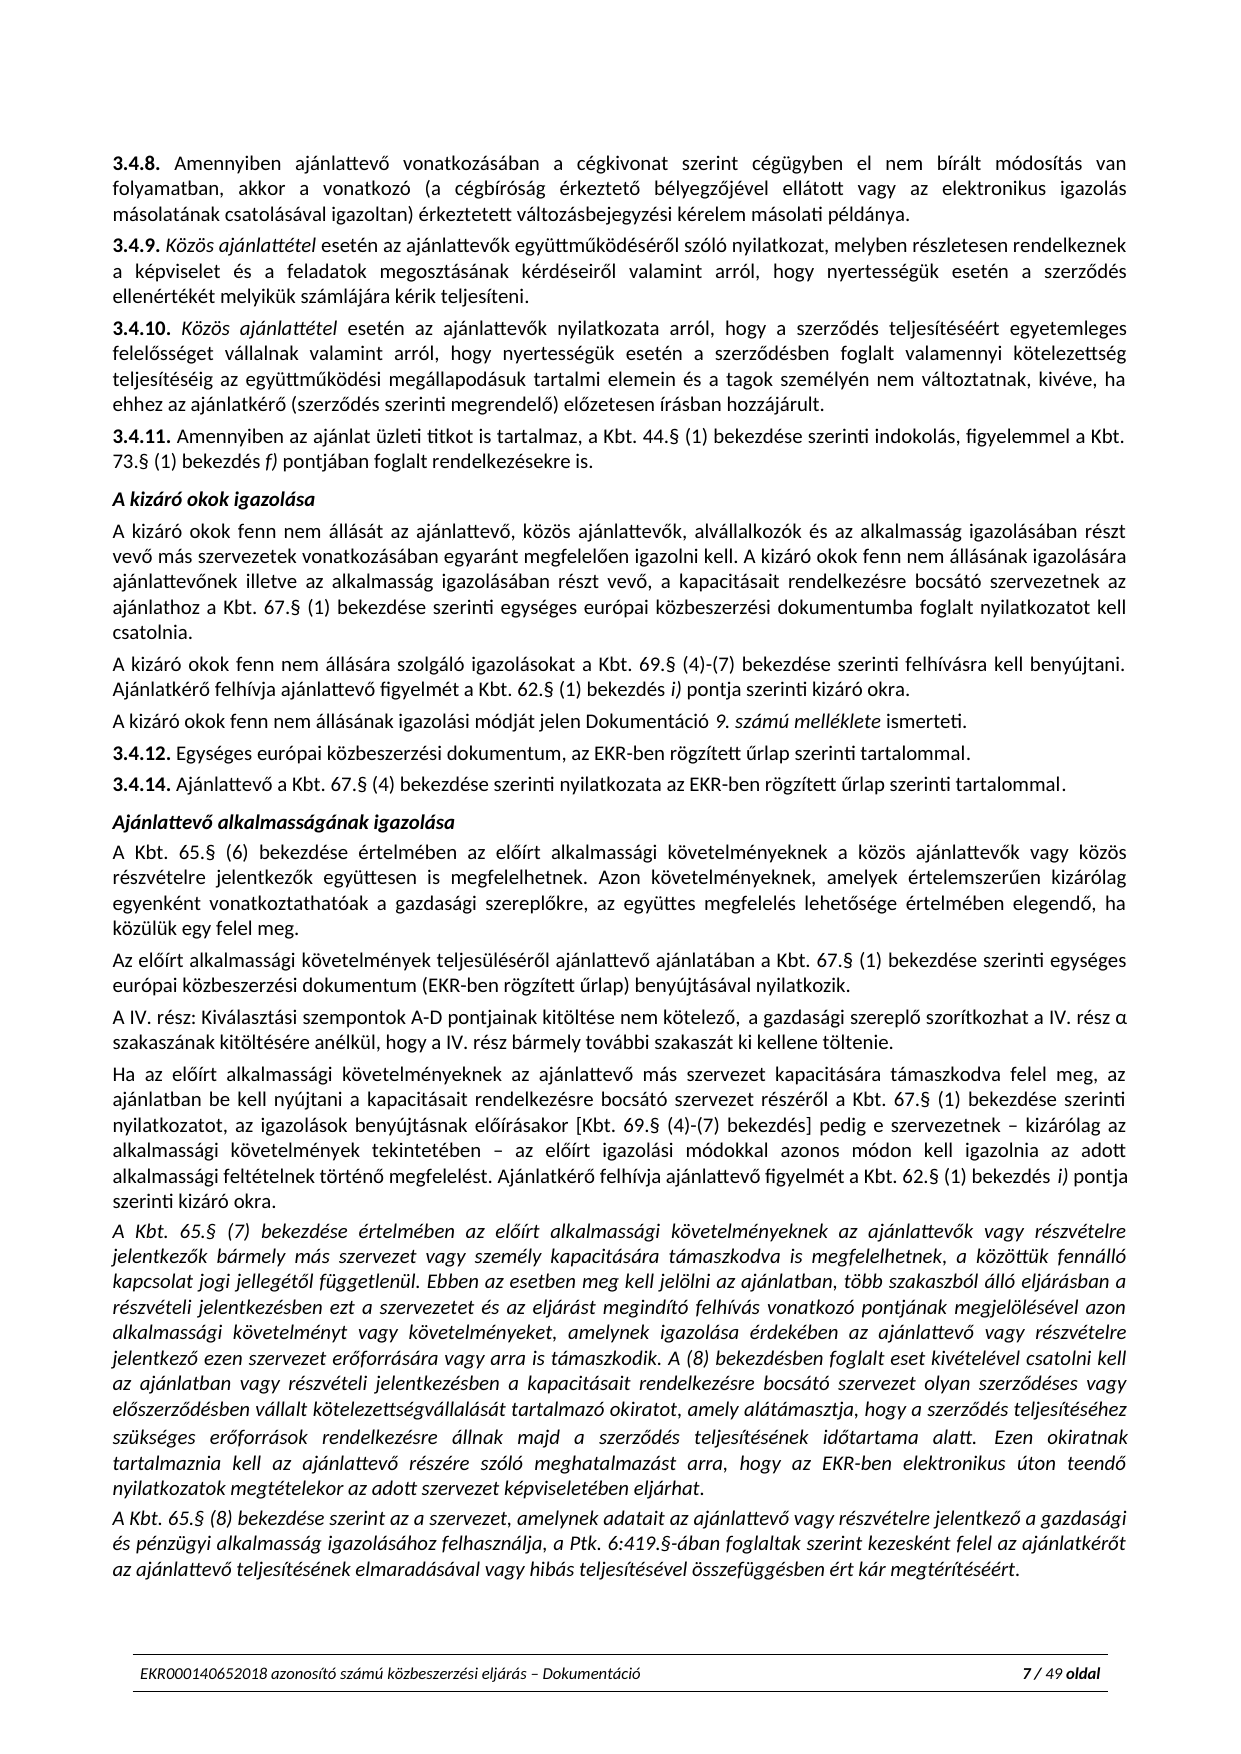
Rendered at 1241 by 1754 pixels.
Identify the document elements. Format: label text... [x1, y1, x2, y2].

text 3.4.8. Amennyiben ajánlattevő vonatkozásában a cégkivonat szerint cégügyben el nem bírált módosítás van folyamatban, akkor a vonatkozó (a cégbíróság érkeztető bélyegzőjével ellátott vagy az elektronikus igazolás másolatának csatolásával igazoltan) érkeztetett változásbejegyzési kérelem másolati példánya. [112, 150, 1128, 226]
text A Kbt. 65.§ (7) bekezdése értelmében az előírt alkalmassági követelményeknek az ajánlattevők vagy részvételre jelentkezők bármely más szervezet vagy személy kapacitására támaszkodva is megfelelhetnek, a közöttük fennálló kapcsolat jogi jellegétől függetlenül. Ebben az esetben meg kell jelölni az ajánlatban, több szakaszból álló eljárásban a részvételi jelentkezésben ezt a szervezetet és az eljárást megindító felhívás vonatkozó pontjának megjelölésével azon alkalmassági követelményt vagy követelményeket, amelynek igazolása érdekében az ajánlattevő vagy részvételre jelentkező ezen szervezet erőforrására vagy arra is támaszkodik. A (8) bekezdésben foglalt eset kivételével csatolni kell az ajánlatban vagy részvételi jelentkezésben a kapacitásait rendelkezésre bocsátó szervezet olyan szerződéses vagy előszerződésben vállalt kötelezettségvállalását tartalmazó okiratot, amely alátámasztja, hogy a szerződés teljesítéséhez szükséges erőforrások rendelkezésre állnak majd a szerződés teljesítésének időtartama alatt. Ezen okiratnak tartalmaznia kell az ajánlattevő részére szóló meghatalmazást arra, hogy az EKR-ben elektronikus úton teendő nyilatkozatok megtételekor az adott szervezet képviseletében eljárhat. [112, 1218, 1128, 1501]
text Az előírt alkalmassági követelmények teljesüléséről ajánlattevő ajánlatában a Kbt. 67.§ (1) bekezdése szerinti egységes európai közbeszerzési dokumentum (EKR-ben rögzített űrlap) benyújtásával nyilatkozik. [112, 947, 1128, 998]
text 3.4.14. Ajánlattevő a Kbt. 67.§ (4) bekezdése szerinti nyilatkozata az EKR-ben rögzített űrlap szerinti tartalommal. [112, 772, 1128, 797]
text A kizáró okok fenn nem állását az ajánlattevő, közös ajánlattevők, alvállalkozók és az alkalmasság igazolásában részt vevő más szervezetek vonatkozásában egyaránt megfelelően igazolni kell. A kizáró okok fenn nem állásának igazolására ajánlattevőnek illetve az alkalmasság igazolásában részt vevő, a kapacitásait rendelkezésre bocsátó szervezetnek az ajánlathoz a Kbt. 67.§ (1) bekezdése szerinti egységes európai közbeszerzési dokumentumba foglalt nyilatkozatot kell csatolnia. [112, 518, 1128, 645]
text A kizáró okok igazolása [112, 486, 1128, 512]
text A Kbt. 65.§ (8) bekezdése szerint az a szervezet, amelynek adatait az ajánlattevő vagy részvételre jelentkező a gazdasági és pénzügyi alkalmasság igazolásához felhasználja, a Ptk. 6:419.§-ában foglaltak szerint kezesként felel az ajánlatkérőt az ajánlattevő teljesítésének elmaradásával vagy hibás teljesítésével összefüggésben ért kár megtérítéséért. [112, 1505, 1128, 1581]
text 3.4.10. Közös ajánlattétel esetén az ajánlattevők nyilatkozata arról, hogy a szerződés teljesítéséért egyetemleges felelősséget vállalnak valamint arról, hogy nyertességük esetén a szerződésben foglalt valamennyi kötelezettség teljesítéséig az együttműködési megállapodásuk tartalmi elemein és a tagok személyén nem változtatnak, kivéve, ha ehhez az ajánlatkérő (szerződés szerinti megrendelő) előzetesen írásban hozzájárult. [112, 315, 1128, 417]
text A Kbt. 65.§ (6) bekezdése értelmében az előírt alkalmassági követelményeknek a közös ajánlattevők vagy közös részvételre jelentkezők együttesen is megfelelhetnek. Azon követelményeknek, amelyek értelemszerűen kizárólag egyenként vonatkoztathatóak a gazdasági szereplőkre, az együttes megfelelés lehetősége értelmében elegendő, ha közülük egy felel meg. [112, 839, 1128, 941]
text A kizáró okok fenn nem állásának igazolási módját jelen Dokumentáció 9. számú melléklete ismerteti. [112, 708, 1128, 734]
text 3.4.11. Amennyiben az ajánlat üzleti titkot is tartalmaz, a Kbt. 44.§ (1) bekezdése szerinti indokolás, figyelemmel a Kbt. 73.§ (1) bekezdés f) pontjában foglalt rendelkezésekre is. [112, 423, 1128, 474]
text A IV. rész: Kiválasztási szempontok A-D pontjainak kitöltése nem kötelező, a gazdasági szereplő szorítkozhat a IV. rész α szakaszának kitöltésére anélkül, hogy a IV. rész bármely további szakaszát ki kellene töltenie. [112, 1004, 1128, 1055]
text A kizáró okok fenn nem állására szolgáló igazolásokat a Kbt. 69.§ (4)-(7) bekezdése szerinti felhívásra kell benyújtani. Ajánlatkérő felhívja ajánlattevő figyelmét a Kbt. 62.§ (1) bekezdés i) pontja szerinti kizáró okra. [112, 651, 1128, 702]
text Ha az előírt alkalmassági követelményeknek az ajánlattevő más szervezet kapacitására támaszkodva felel meg, az ajánlatban be kell nyújtani a kapacitásait rendelkezésre bocsátó szervezet részéről a Kbt. 67.§ (1) bekezdése szerinti nyilatkozatot, az igazolások benyújtásnak előírásakor [Kbt. 69.§ (4)-(7) bekezdés] pedig e szervezetnek – kizárólag az alkalmassági követelmények tekintetében – az előírt igazolási módokkal azonos módon kell igazolnia az adott alkalmassági feltételnek történő megfelelést. Ajánlatkérő felhívja ajánlattevő figyelmét a Kbt. 62.§ (1) bekezdés i) pontja szerinti kizáró okra. [112, 1061, 1128, 1214]
text Ajánlattevő alkalmasságának igazolása [112, 809, 1128, 835]
text 3.4.9. Közös ajánlattétel esetén az ajánlattevők együttműködéséről szóló nyilatkozat, melyben részletesen rendelkeznek a képviselet és a feladatok megosztásának kérdéseiről valamint arról, hogy nyertességük esetén a szerződés ellenértékét melyikük számlájára kérik teljesíteni. [112, 232, 1128, 309]
text 3.4.12. Egységes európai közbeszerzési dokumentum, az EKR-ben rögzített űrlap szerinti tartalommal. [112, 740, 1128, 765]
